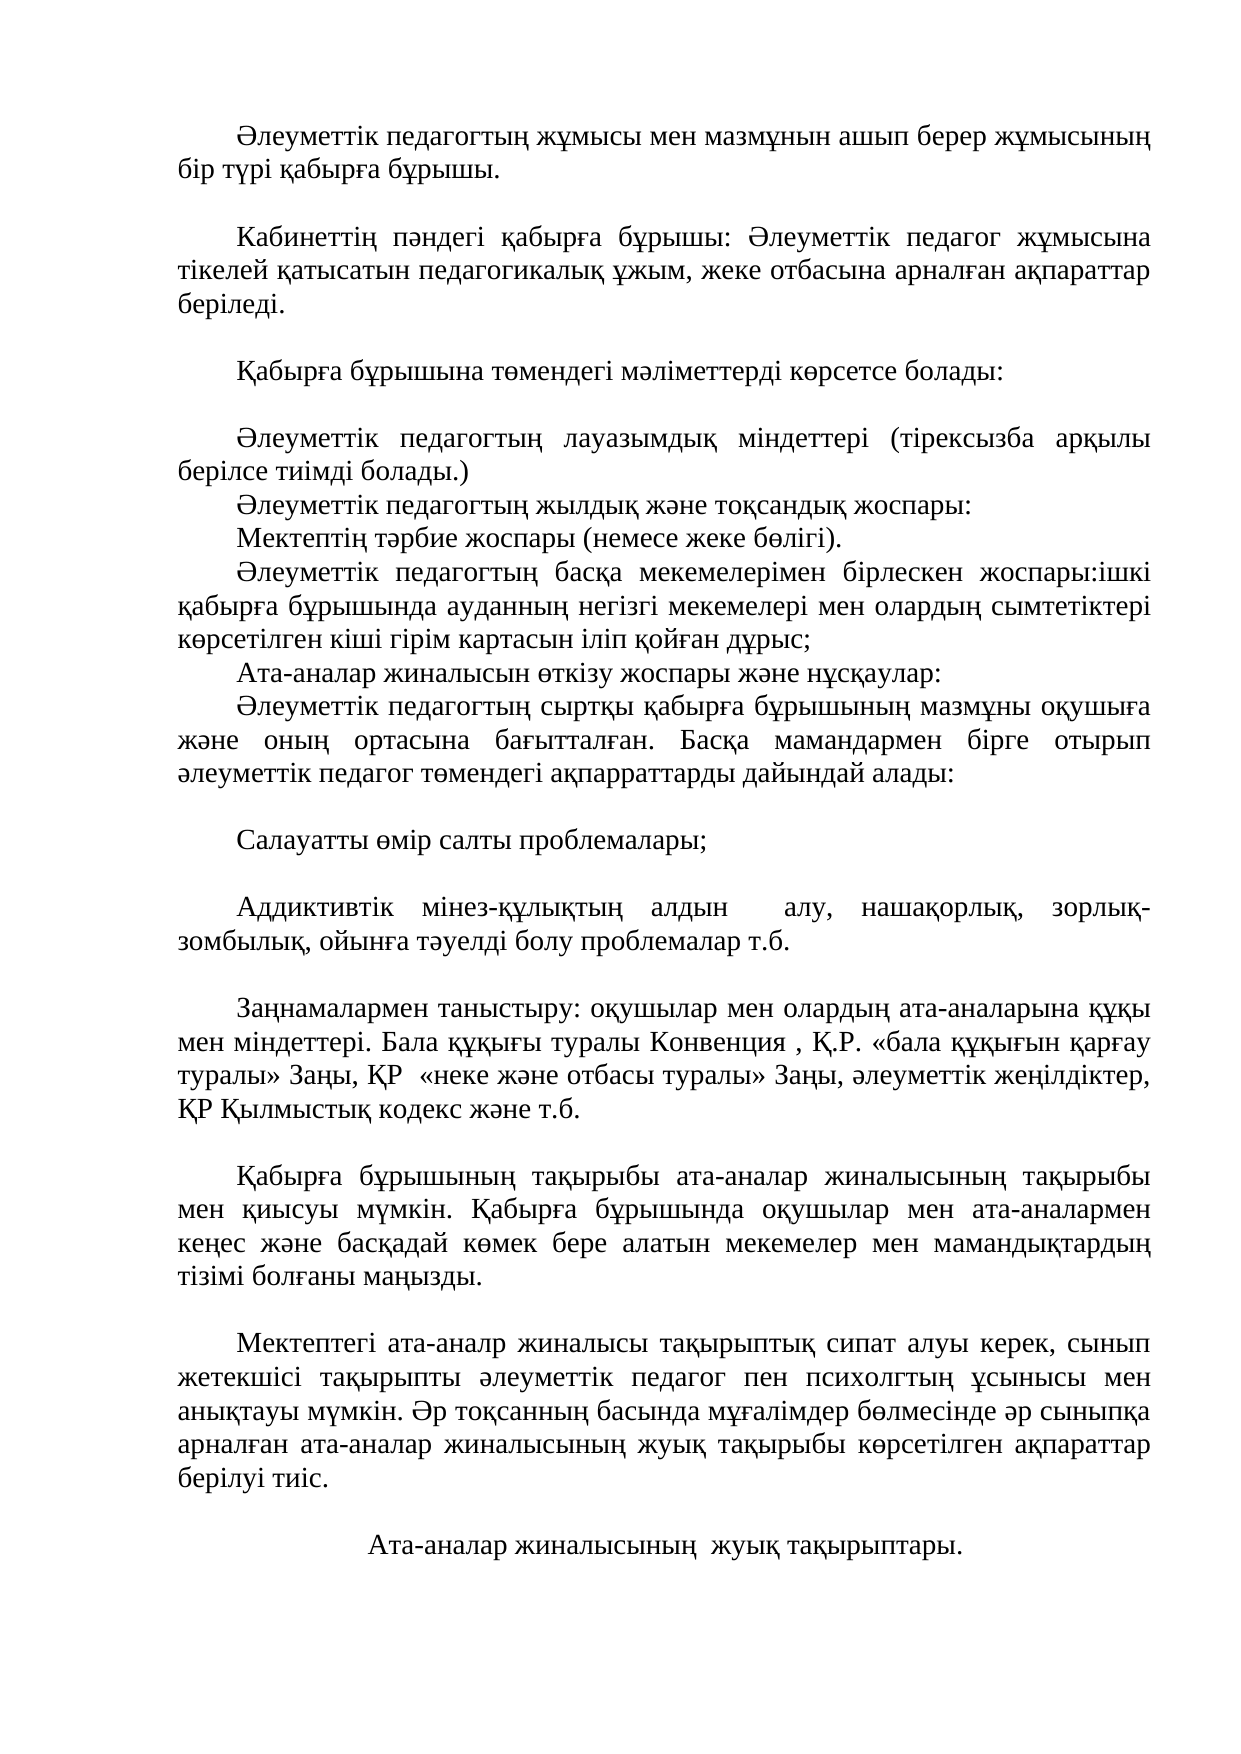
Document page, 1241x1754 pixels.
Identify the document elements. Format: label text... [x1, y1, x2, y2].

text Қабырға бұрышының тақырыбы ата-аналар жиналысының тақырыбы мен қиысуы мүмкін. Қабырға бұрышында оқушылар мен ата-аналармен кеңес және басқадай көмек бере алатын мекемелер мен мамандықтардың тізімі болғаны маңызды. [177, 1158, 1152, 1292]
text Кабинеттің пәндегі қабырға бұрышы: Әлеуметтік педагог жұмысына тікелей қатысатын педагогикалық ұжым, жеке отбасына арналған ақпараттар беріледі. [177, 219, 1152, 319]
text Мектептің тәрбие жоспары (немесе жеке бөлігі). [177, 521, 1152, 554]
text Әлеуметтік педагогтың сыртқы қабырға бұрышының мазмұны оқушыға және оның ортасына бағытталған. Басқа мамандармен бірге отырып әлеуметтік педагог төмендегі ақпарраттарды дайындай алады: [177, 688, 1152, 789]
text Ата-аналар жиналысының жуық тақырыптары. [177, 1527, 1152, 1560]
text Әлеуметтік педагогтың жұмысы мен мазмұнын ашып берер жұмысының бір түрі қабырға бұрышы. [177, 118, 1152, 185]
text Салауатты өмір салты проблемалары; [177, 822, 1152, 856]
text Қабырға бұрышына төмендегі мәліметтерді көрсетсе болады: [177, 353, 1152, 386]
text Мектептегі ата-аналр жиналысы тақырыптық сипат алуы керек, сынып жетекшісі тақырыпты әлеуметтік педагог пен психолгтың ұсынысы мен анықтауы мүмкін. Әр тоқсанның басында мұғалімдер бөлмесінде әр сыныпқа арналған ата-аналар жиналысының жуық тақырыбы көрсетілген ақпараттар берілуі тиіс. [177, 1326, 1152, 1493]
text Ата-аналар жиналысын өткізу жоспары және нұсқаулар: [177, 655, 1152, 688]
text Әлеуметтік педагогтың жылдық және тоқсандық жоспары: [177, 487, 1152, 521]
text Әлеуметтік педагогтың басқа мекемелерімен бірлескен жоспары:ішкі қабырға бұрышында ауданның негізгі мекемелері мен олардың сымтетіктері көрсетілген кіші гірім картасын іліп қойған дұрыс; [177, 554, 1152, 655]
text Әлеуметтік педагогтың лауазымдық міндеттері (тірексызба арқылы берілсе тиімді болады.) [177, 420, 1152, 487]
text Аддиктивтік мінез-құлықтың алдын алу, нашақорлық, зорлық-зомбылық, ойынға тәуелді болу проблемалар т.б. [177, 889, 1152, 957]
text Заңнамалармен таныстыру: оқушылар мен олардың ата-аналарына құқы мен міндеттері. Бала құқығы туралы Конвенция , Қ.Р. «бала құқығын қарғау туралы» Заңы, ҚР «неке және отбасы туралы» Заңы, әлеуметтік жеңілдіктер, ҚР Қылмыстық кодекс және т.б. [177, 990, 1152, 1124]
